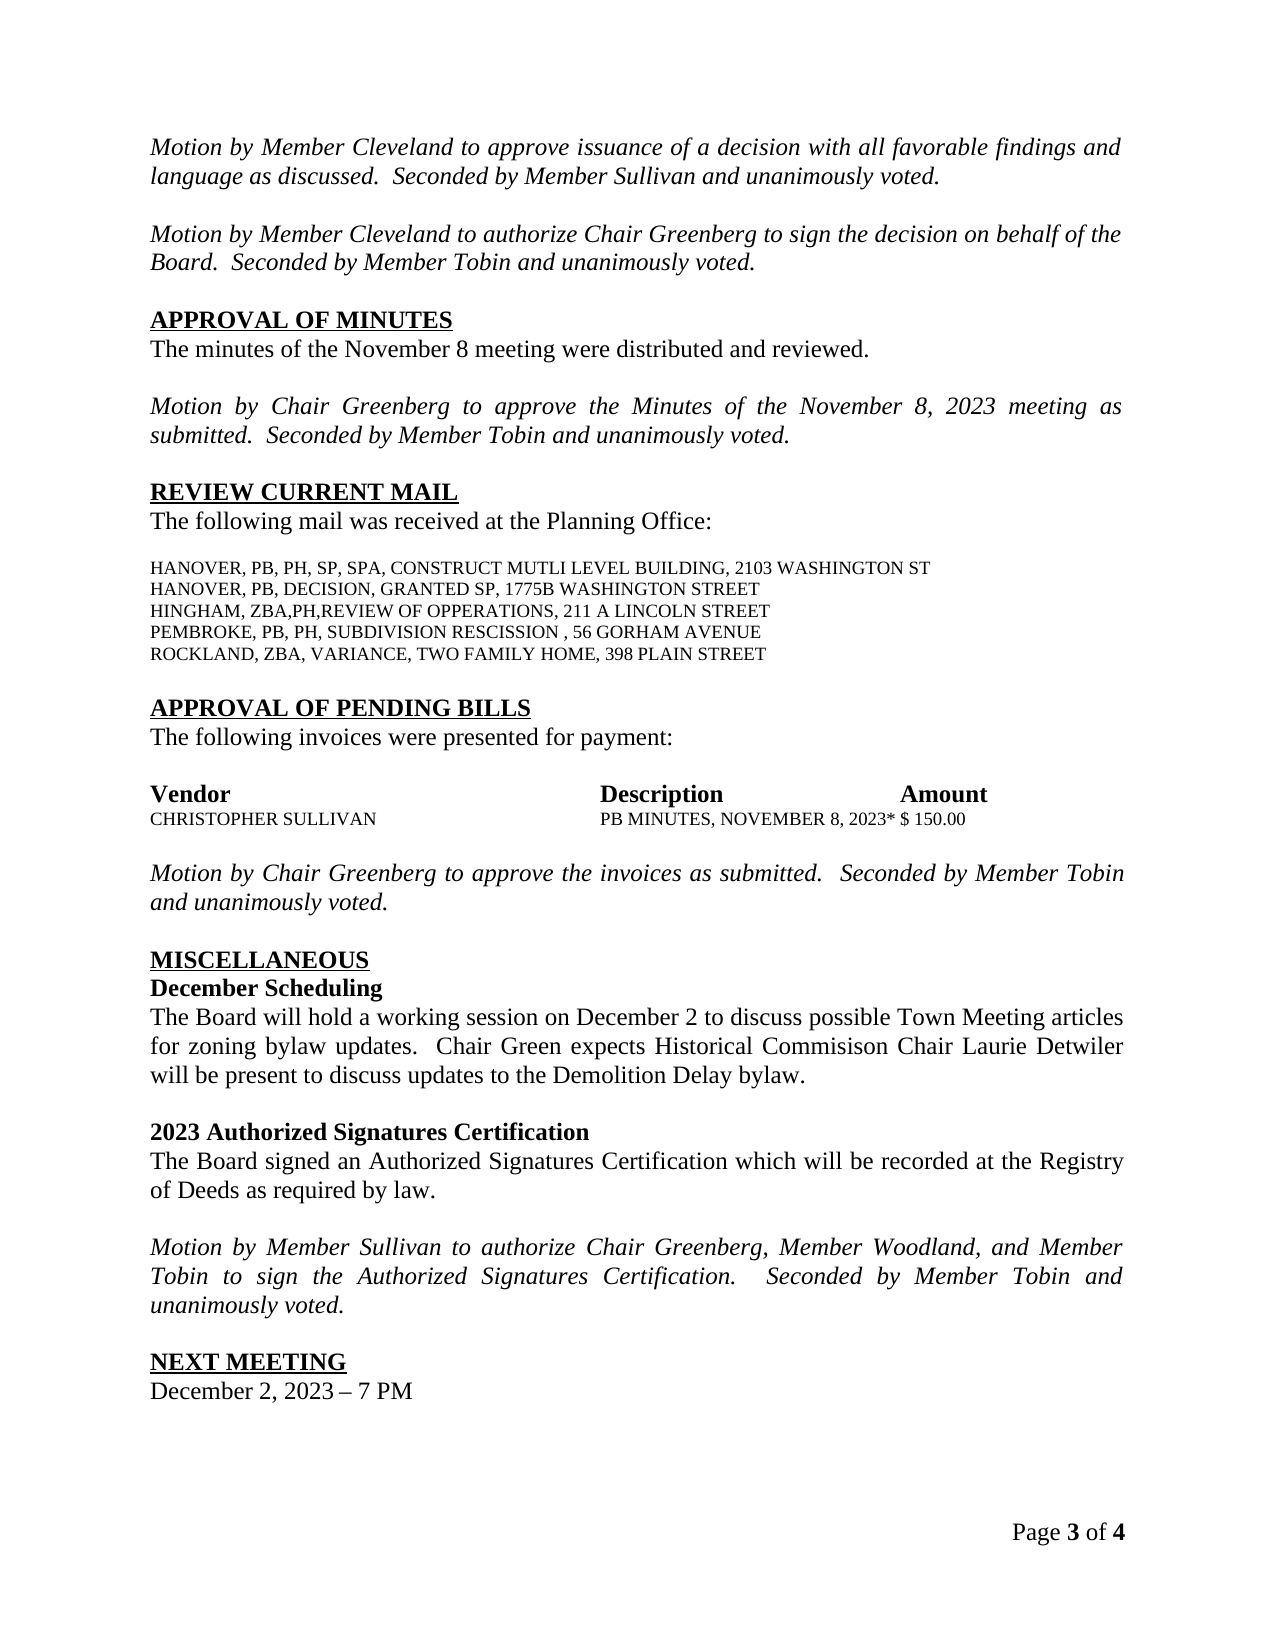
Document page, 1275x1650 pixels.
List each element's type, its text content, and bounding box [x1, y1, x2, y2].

text The Board signed an Authorized Signatures Certification which will be recorded at the Registry of Deeds as required by law. [150, 1146, 1125, 1203]
text The following invoices were presented for payment: [150, 722, 1125, 751]
text Motion by Member Cleveland to authorize Chair Greenberg to sign the decision on behalf of the Board. Seconded by Member Tobin and unanimously voted. [150, 219, 1125, 276]
text CHRISTOPHER SULLIVAN PB MINUTES, NOVEMBER 8, 2023* $ 150.00 [150, 808, 1125, 830]
text HANOVER, PB, DECISION, GRANTED SP, 1775B WASHINGTON STREET [150, 578, 1125, 600]
text NEXT MEETING [150, 1347, 1125, 1376]
text Vendor Description Amount [150, 779, 1125, 808]
text Motion by Member Sullivan to authorize Chair Greenberg, Member Woodland, and Member Tobin to sign the Authorized Signatures Certification. Seconded by Member Tobin and unanimously voted. [150, 1232, 1125, 1318]
text The minutes of the November 8 meeting were distributed and reviewed. [150, 334, 1125, 362]
text APPROVAL OF MINUTES [150, 305, 1125, 334]
text MISCELLANEOUS [150, 945, 1125, 973]
text Motion by Member Cleveland to approve issuance of a decision with all favorable findings and language as discussed. Seconded by Member Sullivan and unanimously voted. [150, 132, 1125, 190]
text 2023 Authorized Signatures Certification [150, 1117, 1125, 1146]
text HINGHAM, ZBA,PH,REVIEW OF OPPERATIONS, 211 A LINCOLN STREET [150, 600, 1125, 621]
text Motion by Chair Greenberg to approve the invoices as submitted. Seconded by Member Tobin and unanimously voted. [150, 858, 1125, 916]
text REVIEW CURRENT MAIL [150, 477, 1125, 506]
text The following mail was received at the Planning Office: [150, 506, 1125, 535]
text HANOVER, PB, PH, SP, SPA, CONSTRUCT MUTLI LEVEL BUILDING, 2103 WASHINGTON ST [150, 557, 1125, 578]
text ROCKLAND, ZBA, VARIANCE, TWO FAMILY HOME, 398 PLAIN STREET [150, 643, 1125, 664]
text The Board will hold a working session on December 2 to discuss possible Town Meeting articles for zoning bylaw updates. Chair Green expects Historical Commisison Chair Laurie Detwiler will be present to discuss updates to the Demolition Delay bylaw. [150, 1002, 1125, 1088]
text Motion by Chair Greenberg to approve the Minutes of the November 8, 2023 meeting as submitted. Seconded by Member Tobin and unanimously voted. [150, 391, 1125, 449]
text December 2, 2023 – 7 PM [150, 1376, 1125, 1405]
text PEMBROKE, PB, PH, SUBDIVISION RESCISSION , 56 GORHAM AVENUE [150, 621, 1125, 643]
text December Scheduling [150, 973, 1125, 1002]
text APPROVAL OF PENDING BILLS [150, 693, 1125, 722]
